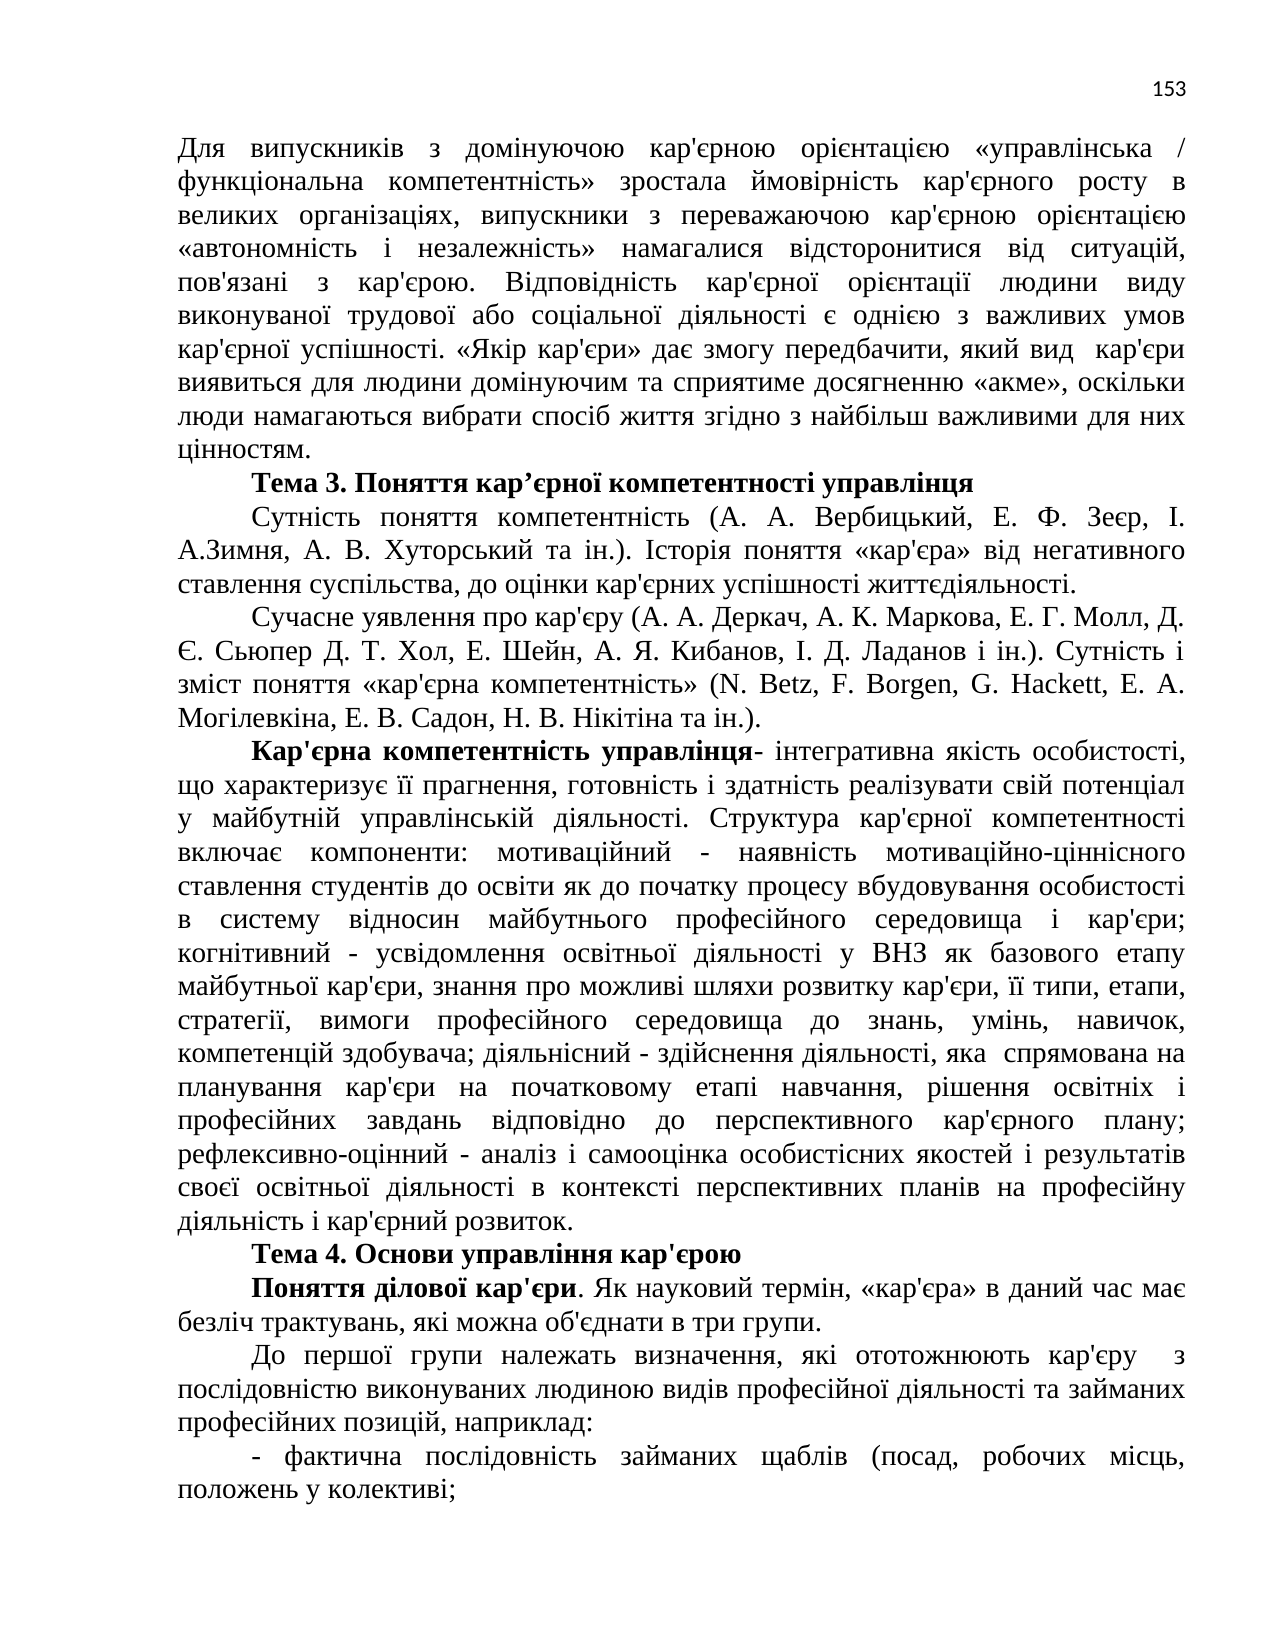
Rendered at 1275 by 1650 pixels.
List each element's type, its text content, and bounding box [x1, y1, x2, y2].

text Сучасне уявлення про кар'єру (А. А. Деркач, А. К. Маркова, Е. Г. Молл, Д. Є. Сьюпер Д. Т. Хол, Е. Шейн, А. Я. Кибанов, І. Д. Ладанов і ін.). Сутність і зміст поняття «кар'єрна компетентність» (N. Betz, F. Borgen, G. Hackett, Е. А. Могілевкіна, Е. В. Садон, Н. В. Нікітіна та ін.). [177, 599, 1186, 733]
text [177, 130, 1186, 465]
text До першої групи належать визначення, які ототожнюють кар'єру з послідовністю виконуваних людиною видів професійної діяльності та займаних професійних позицій, наприклад: [177, 1337, 1186, 1438]
text Тема 4. Основи управління кар'єрою [177, 1237, 1186, 1270]
text Кар'єрна компетентність управлінця- інтегративна якість особистості, що характеризує її прагнення, готовність і здатність реалізувати свій потенціал у майбутній управлінській діяльності. Структура кар'єрної компетентності включає компоненти: мотиваційний - наявність мотиваційно-ціннісного ставлення студентів до освіти як до початку процесу вбудовування особистості в систему відносин майбутнього професійного середовища і кар'єри; когнітивний - усвідомлення освітньої діяльності у ВНЗ як базового етапу майбутньої кар'єри, знання про можливі шляхи розвитку кар'єри, її типи, етапи, стратегії, вимоги професійного середовища до знань, умінь, навичок, компетенцій здобувача; діяльнісний - здійснення діяльності, яка спрямована на планування кар'єри на початковому етапі навчання, рішення освітніх і професійних завдань відповідно до перспективного кар'єрного плану; рефлексивно-оцінний - аналіз і самооцінка особистісних якостей і результатів своєї освітньої діяльності в контексті перспективних планів на професійну діяльність і кар'єрний розвиток. [177, 733, 1186, 1237]
text Поняття ділової кар'єри. Як науковий термін, «кар'єра» в даний час має безліч трактувань, які можна об'єднати в три групи. [177, 1270, 1186, 1337]
text Сутність поняття компетентність (А. А. Вербицький, Е. Ф. Зеєр, І. А.Зимня, А. В. Хуторський та ін.). Історія поняття «кар'єра» від негативного ставлення суспільства, до оцінки кар'єрних успішності життєдіяльності. [177, 499, 1186, 599]
text Тема 3. Поняття кар’єрної компетентності управлінця [177, 465, 1186, 499]
text - фактична послідовність займаних щаблів (посад, робочих місць, положень у колективі; [177, 1438, 1186, 1505]
